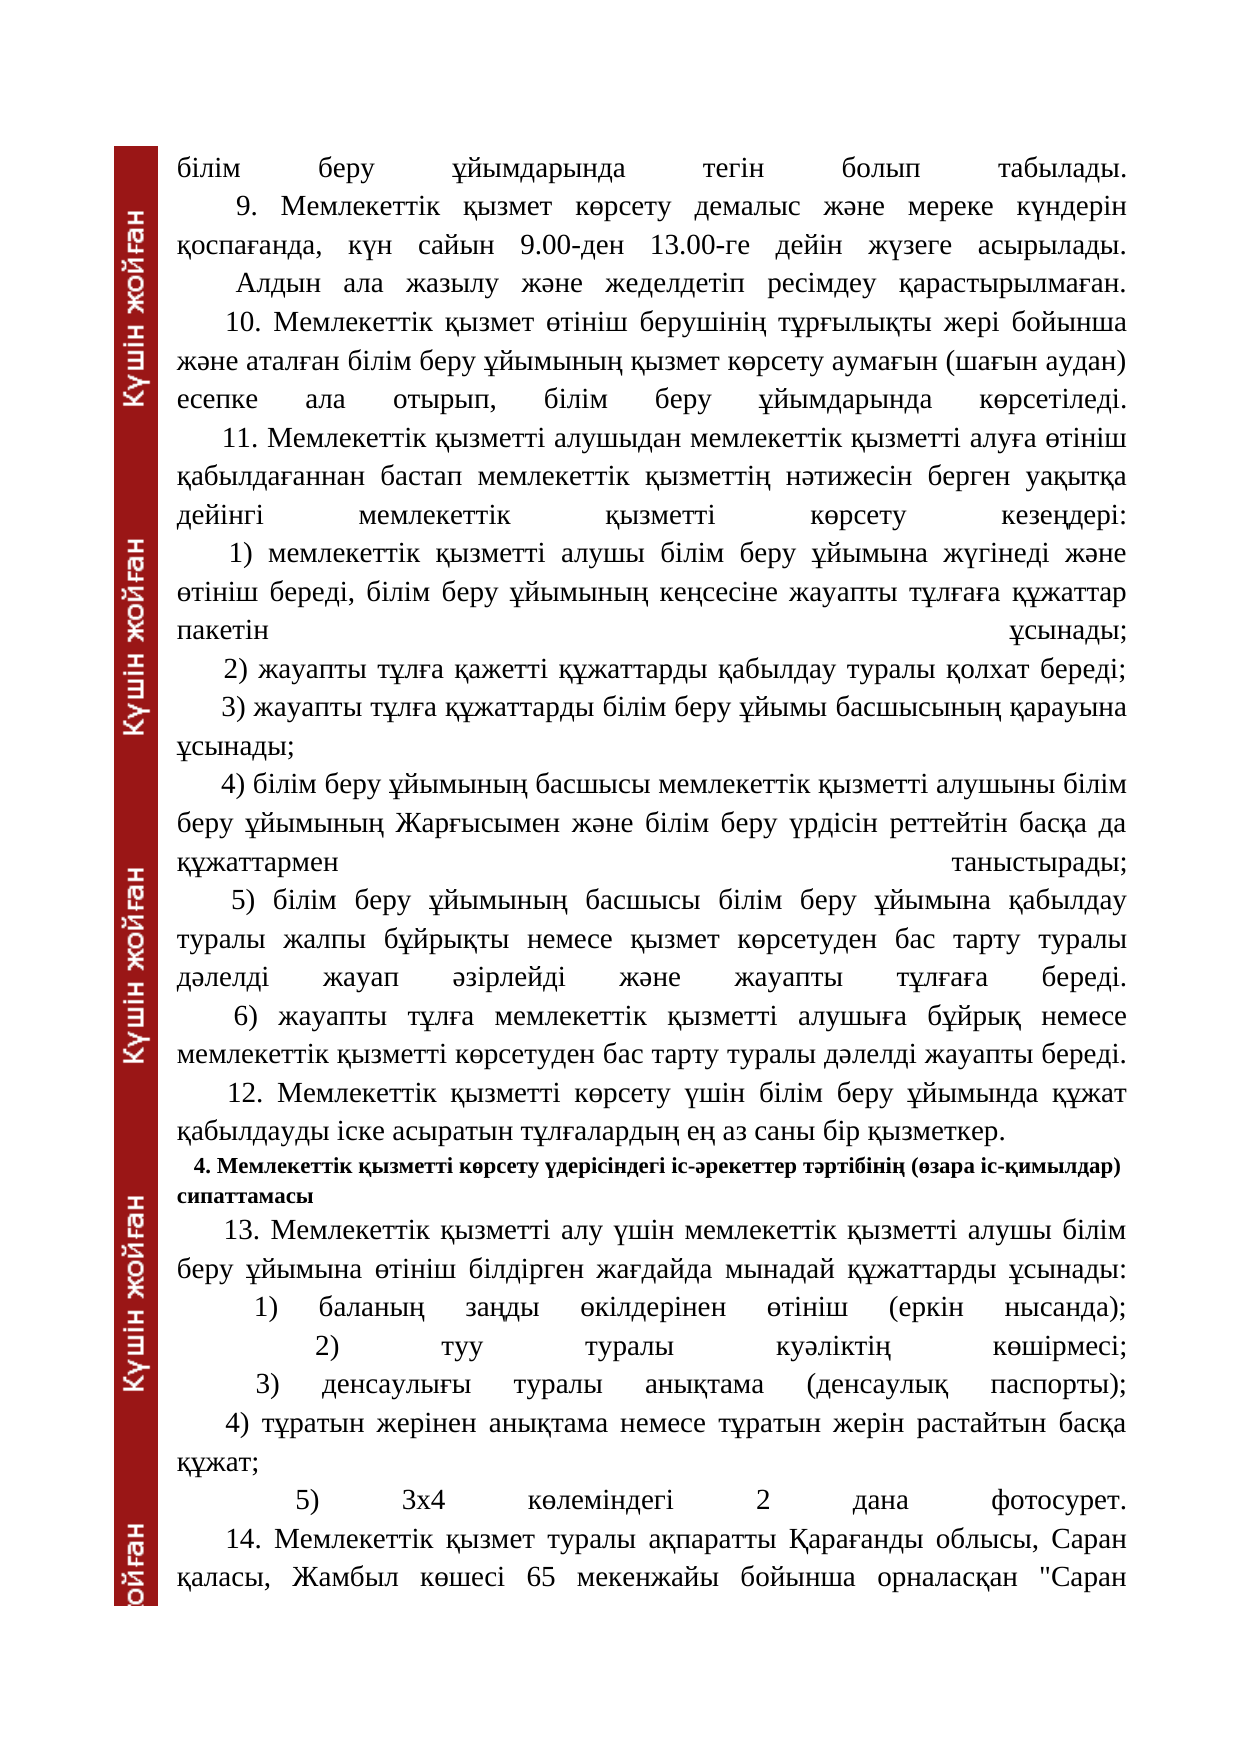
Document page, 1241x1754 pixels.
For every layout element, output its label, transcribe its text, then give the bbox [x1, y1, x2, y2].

picture [114, 1593, 158, 1606]
picture [114, 146, 158, 150]
picture [114, 1147, 158, 1152]
text 4. Мемлекеттік қызметті көрсету үдерісіндегі іс-әрекеттер тәртібінің (өзара іс-қимылдар) сипаттамасы [112, 1152, 1128, 1209]
